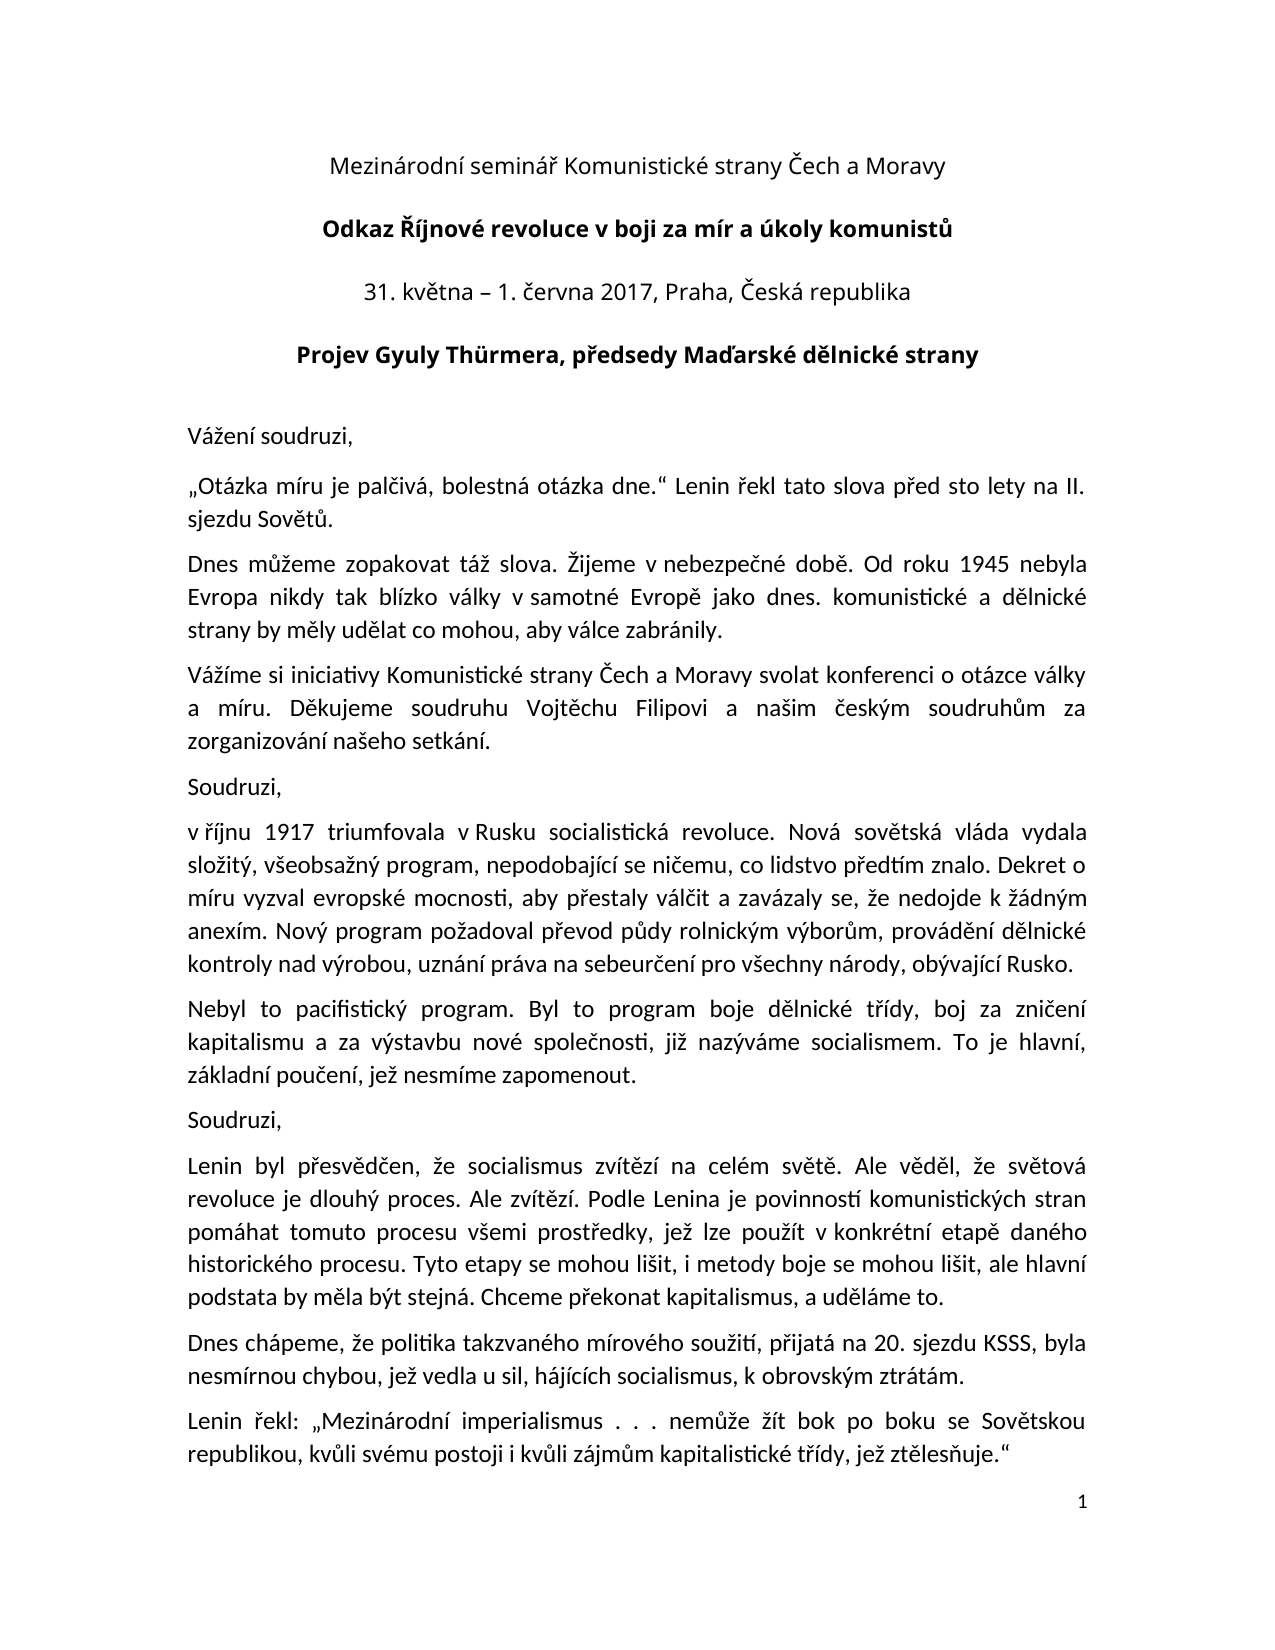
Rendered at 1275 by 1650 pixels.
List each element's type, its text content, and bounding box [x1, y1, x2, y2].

text Projev Gyuly Thürmera, předsedy Maďarské dělnické strany [187, 339, 1087, 370]
text Dnes chápeme, že politika takzvaného mírového soužití, přijatá na 20. sjezdu KSSS, byla nesmírnou chybou, jež vedla u sil, hájících socialismus, k obrovským ztrátám. [187, 1327, 1087, 1390]
text Mezinárodní seminář Komunistické strany Čech a Moravy [187, 150, 1087, 181]
text 31. května – 1. června 2017, Praha, Česká republika [187, 276, 1087, 307]
text Lenin řekl: „Mezinárodní imperialismus . . . nemůže žít bok po boku se Sovětskou republikou, kvůli svému postoji i kvůli zájmům kapitalistické třídy, jež ztělesňuje.“ [187, 1405, 1087, 1469]
text v říjnu 1917 triumfovala v Rusku socialistická revoluce. Nová sovětská vláda vydala složitý, všeobsažný program, nepodobající se ničemu, co lidstvo předtím znalo. Dekret o míru vyzval evropské mocnosti, aby přestaly válčit a zavázaly se, že nedojde k žádným anexím. Nový program požadoval převod půdy rolnickým výborům, provádění dělnické kontroly nad výrobou, uznání práva na sebeurčení pro všechny národy, obývající Rusko. [187, 816, 1087, 978]
text Soudruzi, [187, 771, 1087, 801]
text Dnes můžeme zopakovat táž slova. Žijeme v nebezpečné době. Od roku 1945 nebyla Evropa nikdy tak blízko války v samotné Evropě jako dnes. komunistické a dělnické strany by měly udělat co mohou, aby válce zabránily. [187, 548, 1087, 644]
text Lenin byl přesvědčen, že socialismus zvítězí na celém světě. Ale věděl, že světová revoluce je dlouhý proces. Ale zvítězí. Podle Lenina je povinností komunistických stran pomáhat tomuto procesu všemi prostředky, jež lze použít v konkrétní etapě daného historického procesu. Tyto etapy se mohou lišit, i metody boje se mohou lišit, ale hlavní podstata by měla být stejná. Chceme překonat kapitalismus, a uděláme to. [187, 1150, 1087, 1312]
text Nebyl to pacifistický program. Byl to program boje dělnické třídy, boj za zničení kapitalismu a za výstavbu nové společnosti, již nazýváme socialismem. To je hlavní, základní poučení, jež nesmíme zapomenout. [187, 993, 1087, 1089]
text Vážíme si iniciativy Komunistické strany Čech a Moravy svolat konferenci o otázce války a míru. Děkujeme soudruhu Vojtěchu Filipovi a našim českým soudruhům za zorganizování našeho setkání. [187, 659, 1087, 756]
text Vážení soudruzi, [187, 420, 1087, 451]
text Soudruzi, [187, 1104, 1087, 1135]
text Odkaz Říjnové revoluce v boji za mír a úkoly komunistů [187, 213, 1087, 244]
text „Otázka míru je palčivá, bolestná otázka dne.“ Lenin řekl tato slova před sto lety na II. sjezdu Sovětů. [187, 470, 1087, 533]
